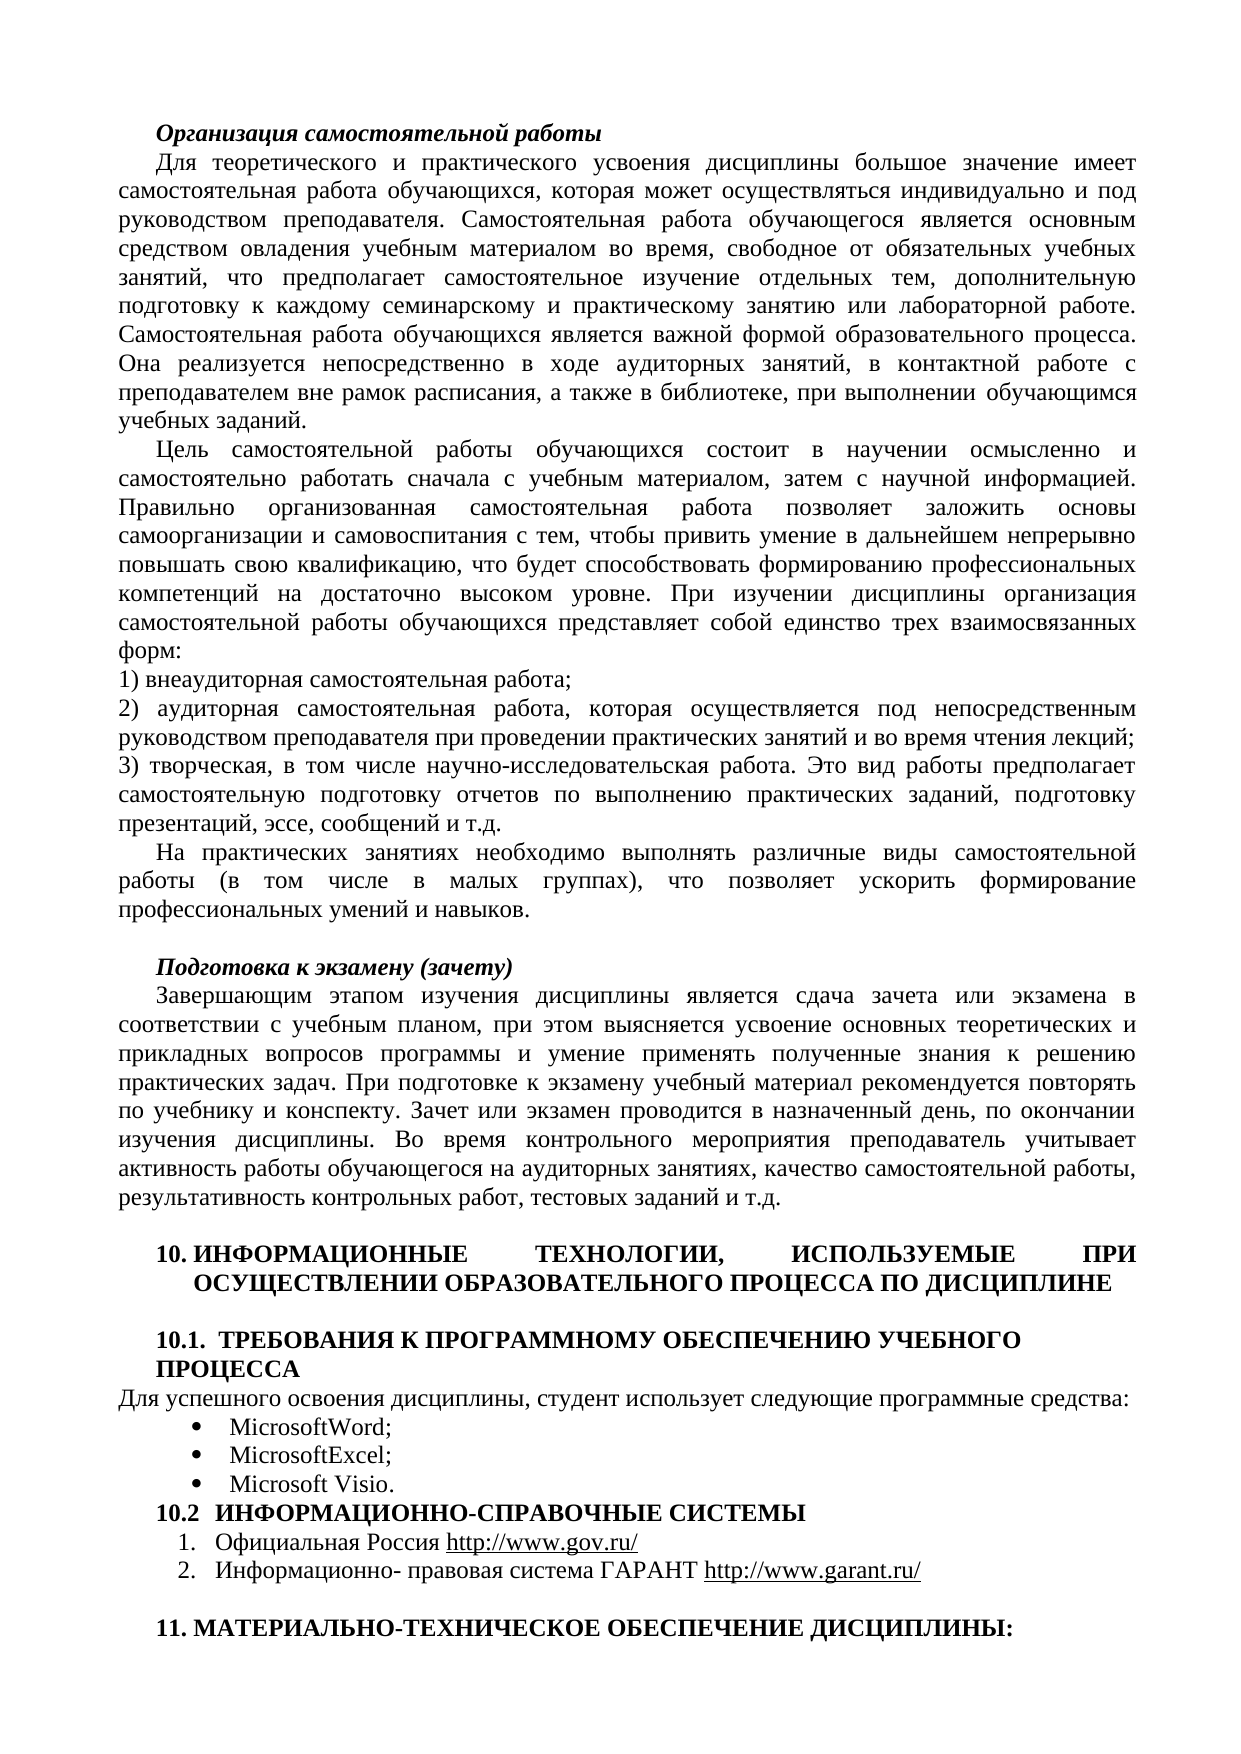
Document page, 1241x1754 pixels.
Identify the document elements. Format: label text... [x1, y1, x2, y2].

text Организация самостоятельной работы [118, 118, 1137, 147]
list Информационно- правовая система ГАРАНТ http://www.garant.ru/ [177, 1556, 1137, 1584]
text Завершающим этапом изучения дисциплины является сдача зачета или экзамена в соответствии с учебным планом, при этом выясняется усвоение основных теоретических и прикладных вопросов программы и умение применять полученные знания к решению практических задач. При подготовке к экзамену учебный материал рекомендуется повторять по учебнику и конспекту. Зачет или экзамен проводится в назначенный день, по окончании изучения дисциплины. Во время контрольного мероприятия преподаватель учитывает активность работы обучающегося на аудиторных занятиях, качество самостоятельной работы, результативность контрольных работ, тестовых заданий и т.д. [118, 981, 1137, 1211]
text 2) аудиторная самостоятельная работа, которая осуществляется под непосредственным руководством преподавателя при проведении практических занятий и во время чтения лекций; [118, 693, 1137, 751]
list MicrosoftWord; [192, 1412, 1137, 1441]
list Официальная Россия http://www.gov.ru/ [177, 1527, 1137, 1556]
text 10.1. ТРЕБОВАНИЯ К ПРОГРАММНОМУ ОБЕСПЕЧЕНИЮ УЧЕБНОГО ПРОЦЕССА [156, 1326, 1137, 1383]
list МАТЕРИАЛЬНО-ТЕХНИЧЕСКОЕ ОБЕСПЕЧЕНИЕ ДИСЦИПЛИНЫ: [156, 1613, 1137, 1642]
text Для теоретического и практического усвоения дисциплины большое значение имеет самостоятельная работа обучающихся, которая может осуществляться индивидуально и под руководством преподавателя. Самостоятельная работа обучающегося является основным средством овладения учебным материалом во время, свободное от обязательных учебных занятий, что предполагает самостоятельное изучение отдельных тем, дополнительную подготовку к каждому семинарскому и практическому занятию или лабораторной работе. Самостоятельная работа обучающихся является важной формой образовательного процесса. Она реализуется непосредственно в ходе аудиторных занятий, в контактной работе с преподавателем вне рамок расписания, а также в библиотеке, при выполнении обучающимся учебных заданий. [118, 147, 1137, 434]
text Для успешного освоения дисциплины, студент использует следующие программные средства: [118, 1383, 1137, 1412]
list ИНФОРМАЦИОННО-СПРАВОЧНЫЕ СИСТЕМЫ [156, 1498, 1137, 1527]
list MicrosoftExcel; [192, 1441, 1137, 1469]
text 1) внеаудиторная самостоятельная работа; [118, 664, 1137, 693]
text Подготовка к экзамену (зачету) [118, 952, 1137, 981]
text На практических занятиях необходимо выполнять различные виды самостоятельной работы (в том числе в малых группах), что позволяет ускорить формирование профессиональных умений и навыков. [118, 837, 1137, 923]
list Microsoft Visio. [192, 1469, 1137, 1498]
list ИНФОРМАЦИОННЫЕ ТЕХНОЛОГИИ, ИСПОЛЬЗУЕМЫЕ ПРИ ОСУЩЕСТВЛЕНИИ ОБРАЗОВАТЕЛЬНОГО ПРОЦЕССА ПО ДИСЦИПЛИНЕ [156, 1239, 1137, 1297]
text 3) творческая, в том числе научно-исследовательская работа. Это вид работы предполагает самостоятельную подготовку отчетов по выполнению практических заданий, подготовку презентаций, эссе, сообщений и т.д. [118, 751, 1137, 837]
text Цель самостоятельной работы обучающихся состоит в научении осмысленно и самостоятельно работать сначала с учебным материалом, затем с научной информацией. Правильно организованная самостоятельная работа позволяет заложить основы самоорганизации и самовоспитания с тем, чтобы привить умение в дальнейшем непрерывно повышать свою квалификацию, что будет способствовать формированию профессиональных компетенций на достаточно высоком уровне. При изучении дисциплины организация самостоятельной работы обучающихся представляет собой единство трех взаимосвязанных форм: [118, 434, 1137, 664]
